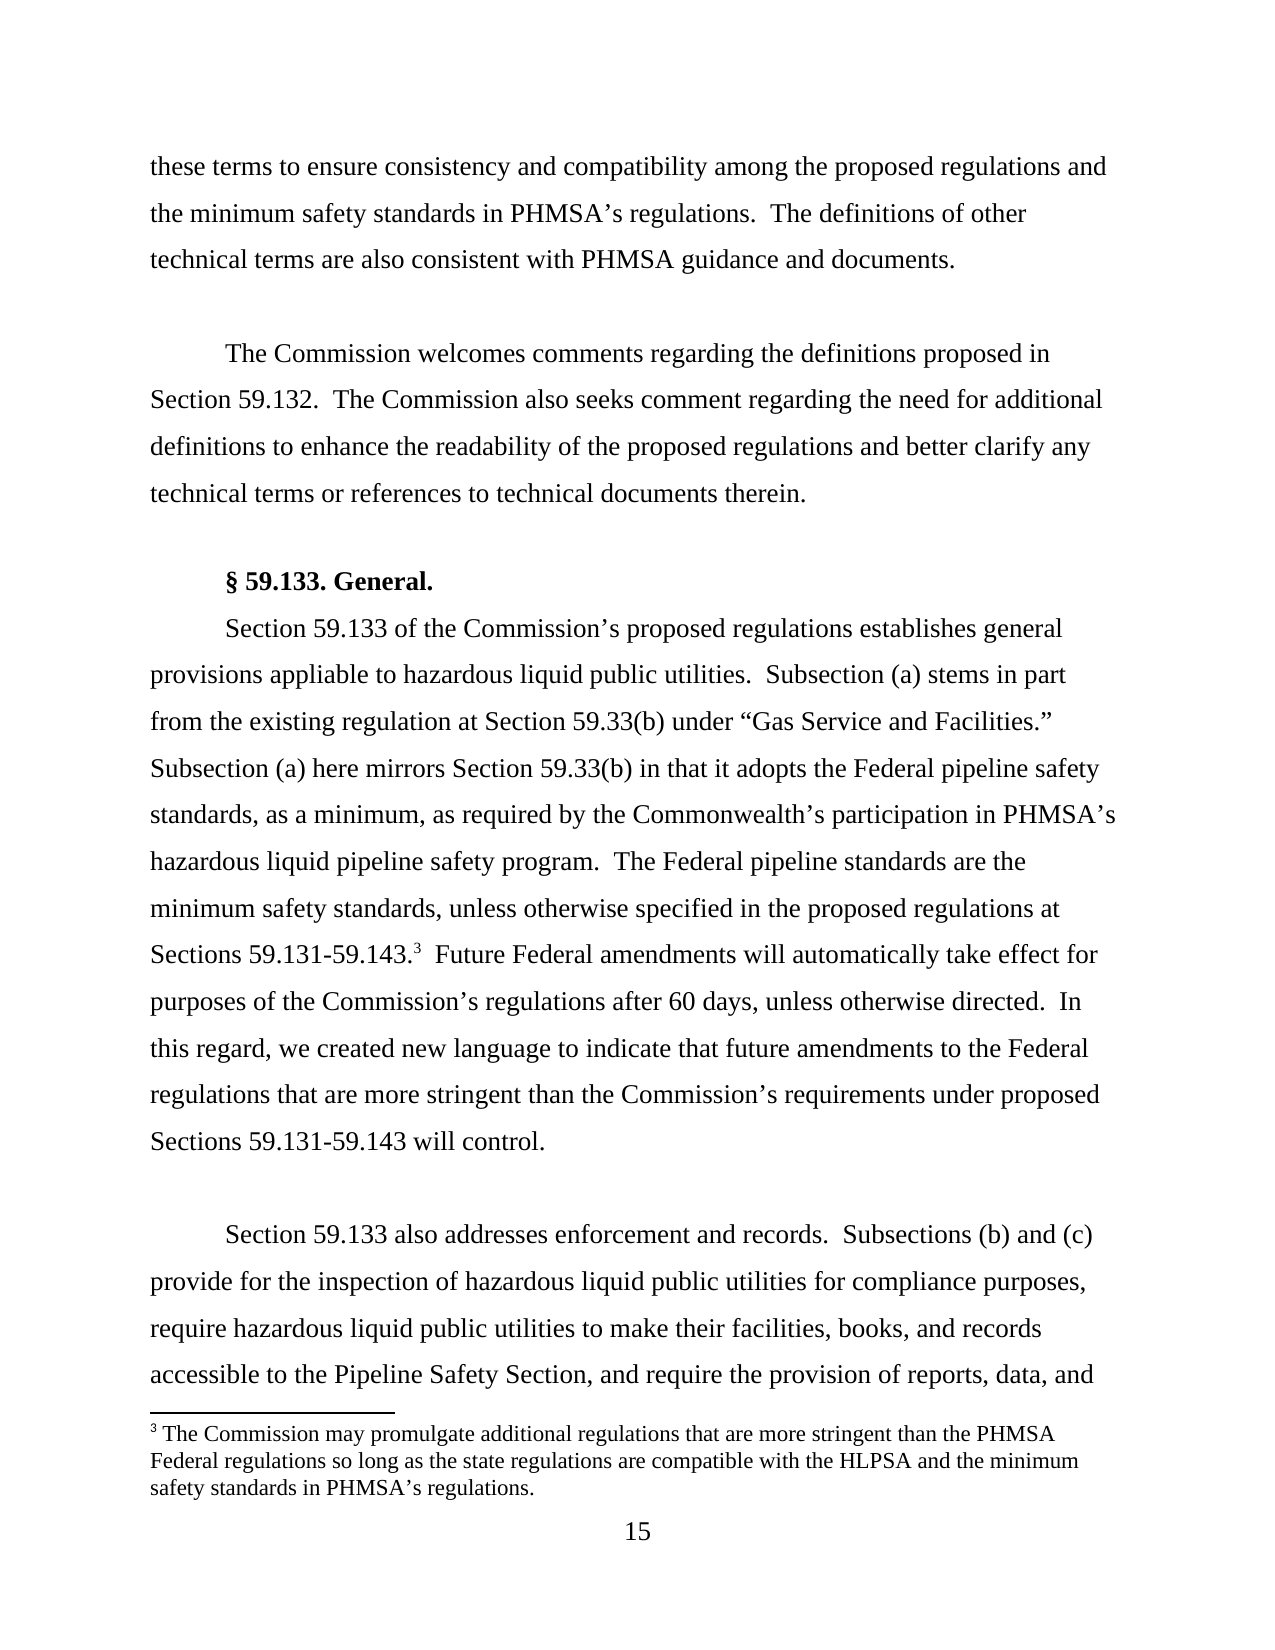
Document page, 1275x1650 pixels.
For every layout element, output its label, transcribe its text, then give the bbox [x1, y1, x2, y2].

text Section 59.133 of the Commission’s proposed regulations establishes general provisions appliable to hazardous liquid public utilities. Subsection (a) stems in part from the existing regulation at Section 59.33(b) under “Gas Service and Facilities.” Subsection (a) here mirrors Section 59.33(b) in that it adopts the Federal pipeline safety standards, as a minimum, as required by the Commonwealth’s participation in PHMSA’s hazardous liquid pipeline safety program. The Federal pipeline standards are the minimum safety standards, unless otherwise specified in the proposed regulations at Sections 59.131-59.143. Future Federal amendments will automatically take effect for purposes of the Commission’s regulations after 60 days, unless otherwise directed. In this regard, we created new language to indicate that future amendments to the Federal regulations that are more stringent than the Commission’s requirements under proposed Sections 59.131-59.143 will control. [150, 612, 1125, 1156]
text The Commission welcomes comments regarding the definitions proposed in Section 59.132. The Commission also seeks comment regarding the need for additional definitions to enhance the readability of the proposed regulations and better clarify any technical terms or references to technical documents therein. [150, 337, 1125, 508]
text § 59.133. General. [225, 565, 1125, 596]
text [150, 1219, 1125, 1390]
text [150, 150, 1125, 274]
